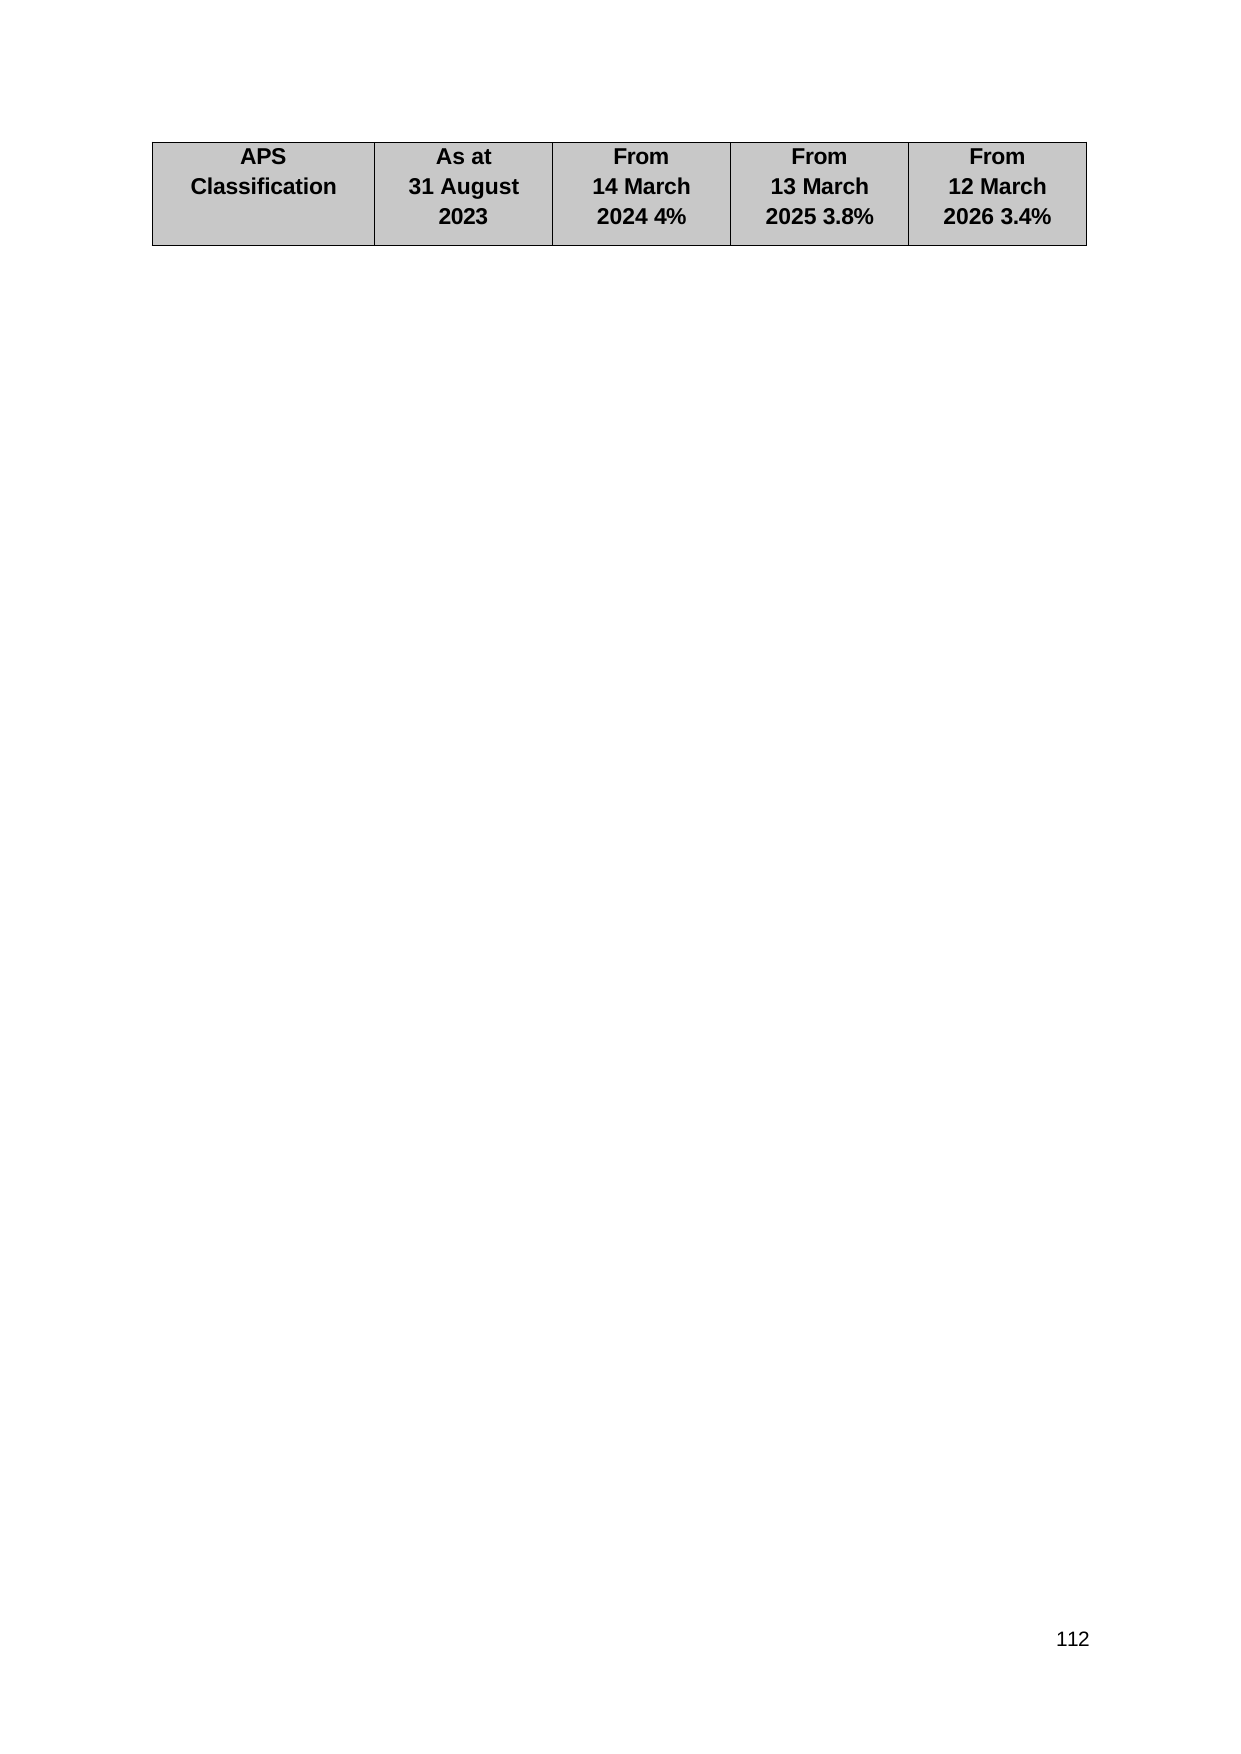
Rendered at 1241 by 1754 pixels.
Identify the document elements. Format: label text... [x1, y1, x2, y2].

table_header As at 31 August 2023 [375, 143, 552, 245]
table_header From 12 March 2026 3.4% [909, 143, 1086, 245]
table_header APS Classification [153, 143, 374, 245]
table_header From 14 March 2024 4% [553, 143, 730, 245]
table_header From 13 March 2025 3.8% [731, 143, 908, 245]
